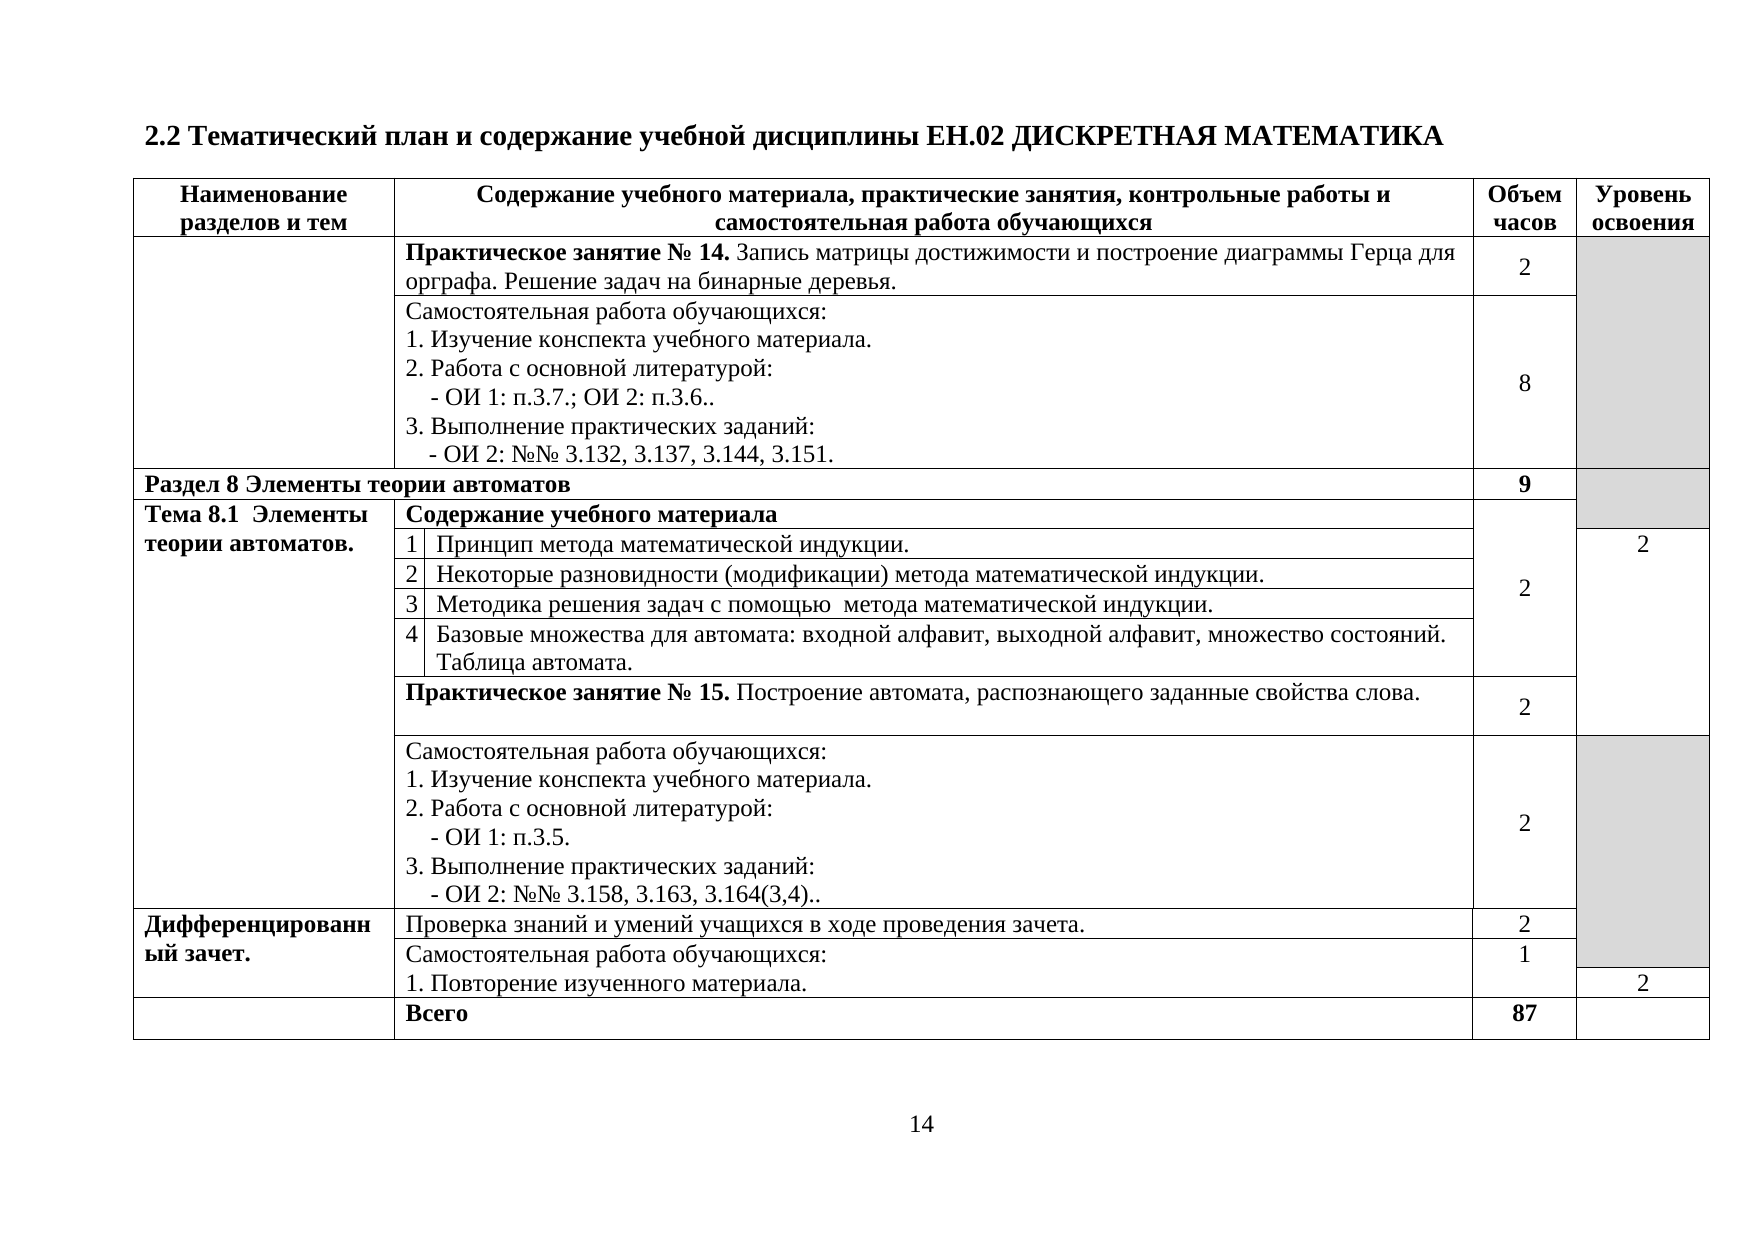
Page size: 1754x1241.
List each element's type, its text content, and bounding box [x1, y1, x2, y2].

table_cell Самостоятельная работа обучающихся: 1. Изучение конспекта учебного материала. 2. Работа с основной литературой: - ОИ 1: п.3.5. 3. Выполнение практических заданий: - ОИ 2: №№ 3.158, 3.163, 3.164(3,4).. [395, 736, 1473, 908]
table_cell Всего [395, 998, 1472, 1039]
table_cell 1 [395, 529, 424, 558]
table_cell Самостоятельная работа обучающихся: 1. Изучение конспекта учебного материала. 2. Работа с основной литературой: - ОИ 1: п.3.7.; ОИ 2: п.3.6.. 3. Выполнение практических заданий: - ОИ 2: №№ 3.132, 3.137, 3.144, 3.151. [395, 296, 1473, 468]
table_cell Тема 8.1 Элементы теории автоматов. [134, 500, 394, 908]
table_cell 9 [1474, 469, 1576, 498]
table_cell 3 [395, 589, 424, 618]
table_cell Объем часов [1474, 179, 1576, 236]
table_cell 4 [395, 619, 424, 676]
table_cell Принцип метода математической индукции. [425, 529, 1473, 558]
table_cell 2 [395, 559, 424, 588]
table_cell [1577, 469, 1709, 528]
table_cell Самостоятельная работа обучающихся: 1. Повторение изученного материала. [395, 939, 1472, 997]
table_cell 2 [1577, 529, 1709, 735]
table_cell 2 [1474, 677, 1576, 735]
table_cell Дифференцированный зачет. [134, 909, 394, 997]
table_cell 8 [1474, 296, 1576, 468]
table_cell [1577, 736, 1709, 967]
table_cell 2 [1473, 909, 1576, 938]
table_cell Практическое занятие № 15. Построение автомата, распознающего заданные свойства слова. [395, 677, 1473, 735]
table_cell 1 [1473, 939, 1576, 997]
table_cell Методика решения задач с помощью метода математической индукции. [425, 589, 1473, 618]
table_header 2.2 Тематический план и содержание учебной дисциплины ЕН.02 ДИСКРЕТНАЯ МАТЕМАТИКА [133, 118, 1709, 178]
table_cell Раздел 8 Элементы теории автоматов [134, 469, 1473, 498]
table_cell 87 [1473, 998, 1576, 1039]
table_cell [134, 998, 394, 1039]
table_cell Практическое занятие № 14. Запись матрицы достижимости и построение диаграммы Герца для орграфа. Решение задач на бинарные деревья. [395, 237, 1473, 295]
table_cell [1577, 998, 1709, 1039]
table_cell Уровень освоения [1577, 179, 1709, 236]
table_cell 2 [1474, 736, 1576, 908]
table_cell Проверка знаний и умений учащихся в ходе проведения зачета. [395, 909, 1472, 938]
table_cell Содержание учебного материала [395, 500, 1473, 528]
table_cell Содержание учебного материала, практические занятия, контрольные работы и самостоятельная работа обучающихся [395, 179, 1473, 236]
table_cell 2 [1577, 968, 1709, 997]
table_cell Базовые множества для автомата: входной алфавит, выходной алфавит, множество состояний. Таблица автомата. [425, 619, 1473, 676]
table_cell 2 [1474, 500, 1576, 676]
table_cell 2 [1474, 237, 1576, 295]
table_cell Некоторые разновидности (модификации) метода математической индукции. [425, 559, 1473, 588]
table_cell Наименование разделов и тем [134, 179, 394, 236]
